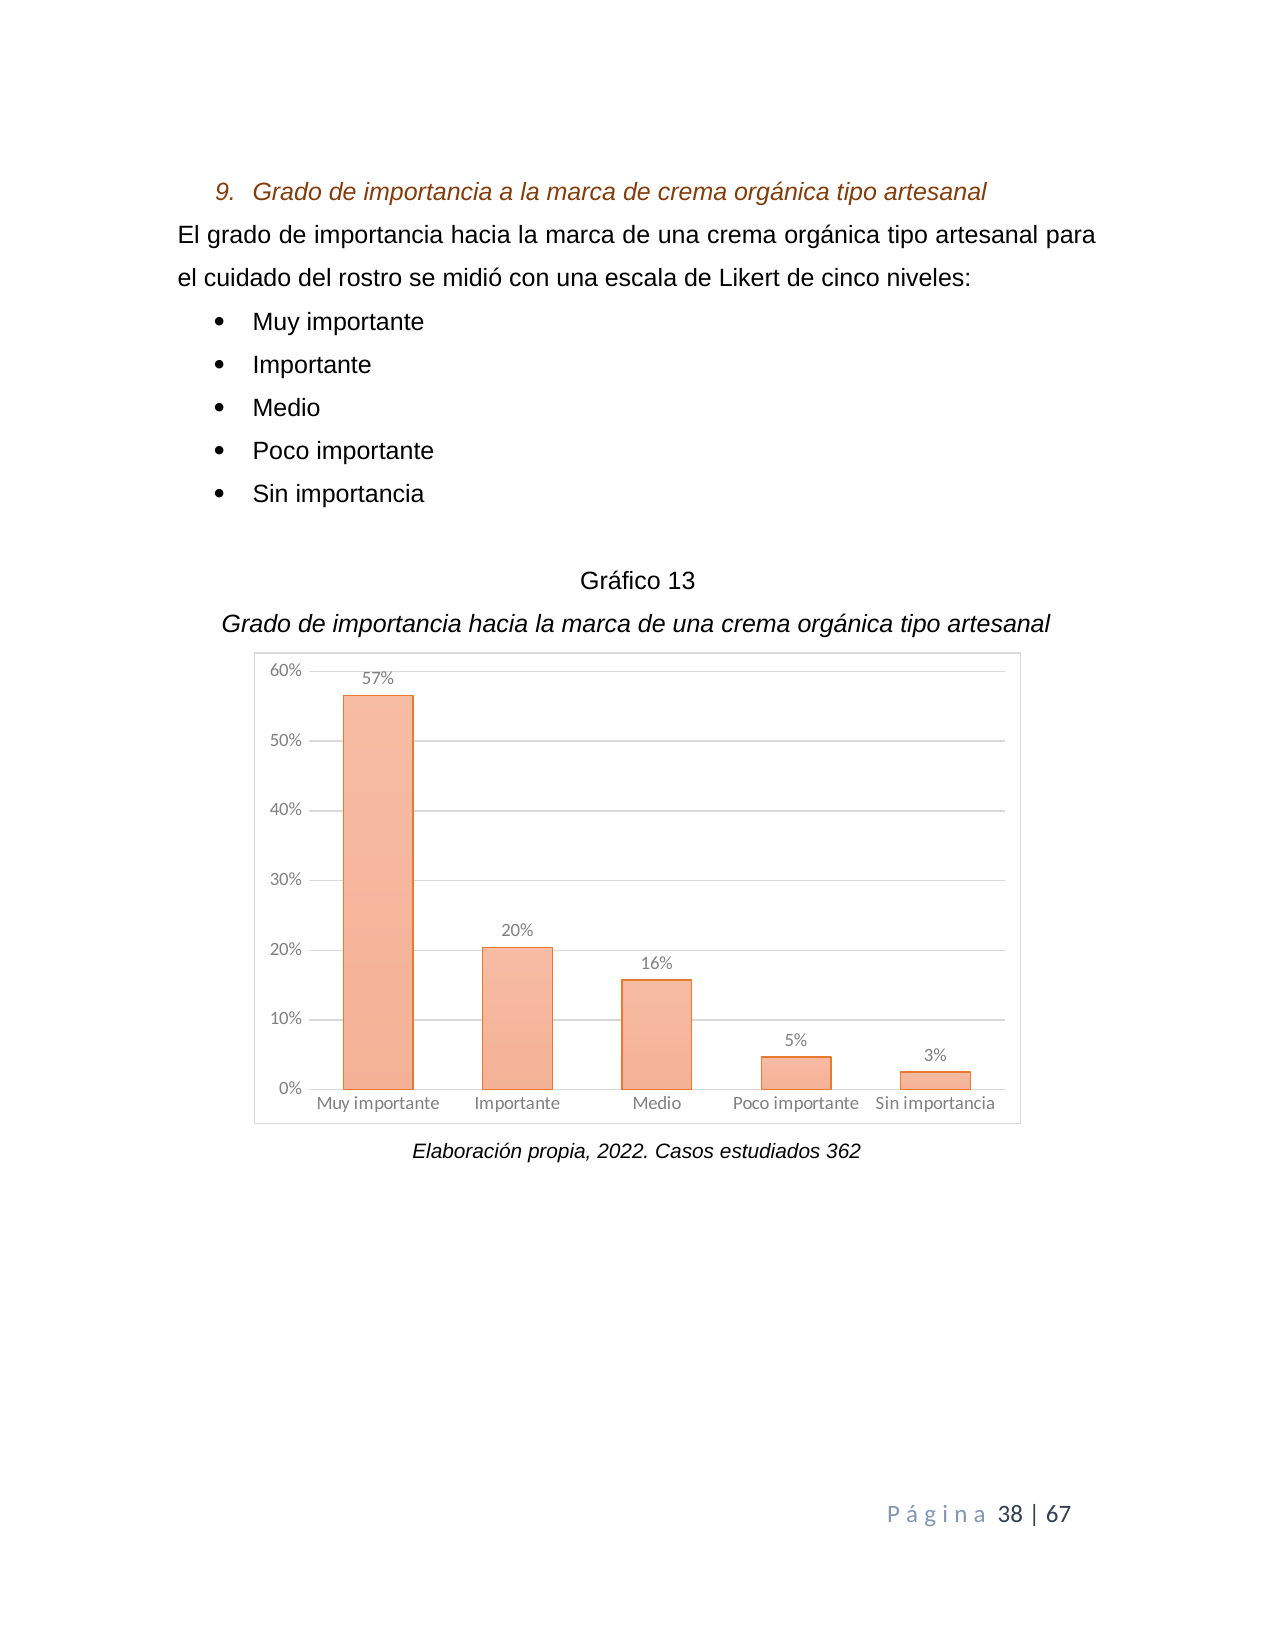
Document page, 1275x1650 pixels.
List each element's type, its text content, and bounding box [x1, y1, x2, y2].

list Importante [215, 350, 1098, 379]
text Gráfico 13 [177, 566, 1098, 594]
text Elaboración propia, 2022. Casos estudiados 362 [177, 1138, 1098, 1162]
subtitle Grado de importancia a la marca de crema orgánica tipo artesanal [215, 177, 1098, 206]
text El grado de importancia hacia la marca de una crema orgánica tipo artesanal para el cuidado del rostro se midió con una escala de Likert de cinco niveles: [177, 220, 1098, 292]
list Poco importante [215, 436, 1098, 465]
list Medio [215, 393, 1098, 422]
list Muy importante [215, 307, 1098, 335]
list Sin importancia [215, 479, 1098, 508]
text Grado de importancia hacia la marca de una crema orgánica tipo artesanal [177, 609, 1098, 638]
